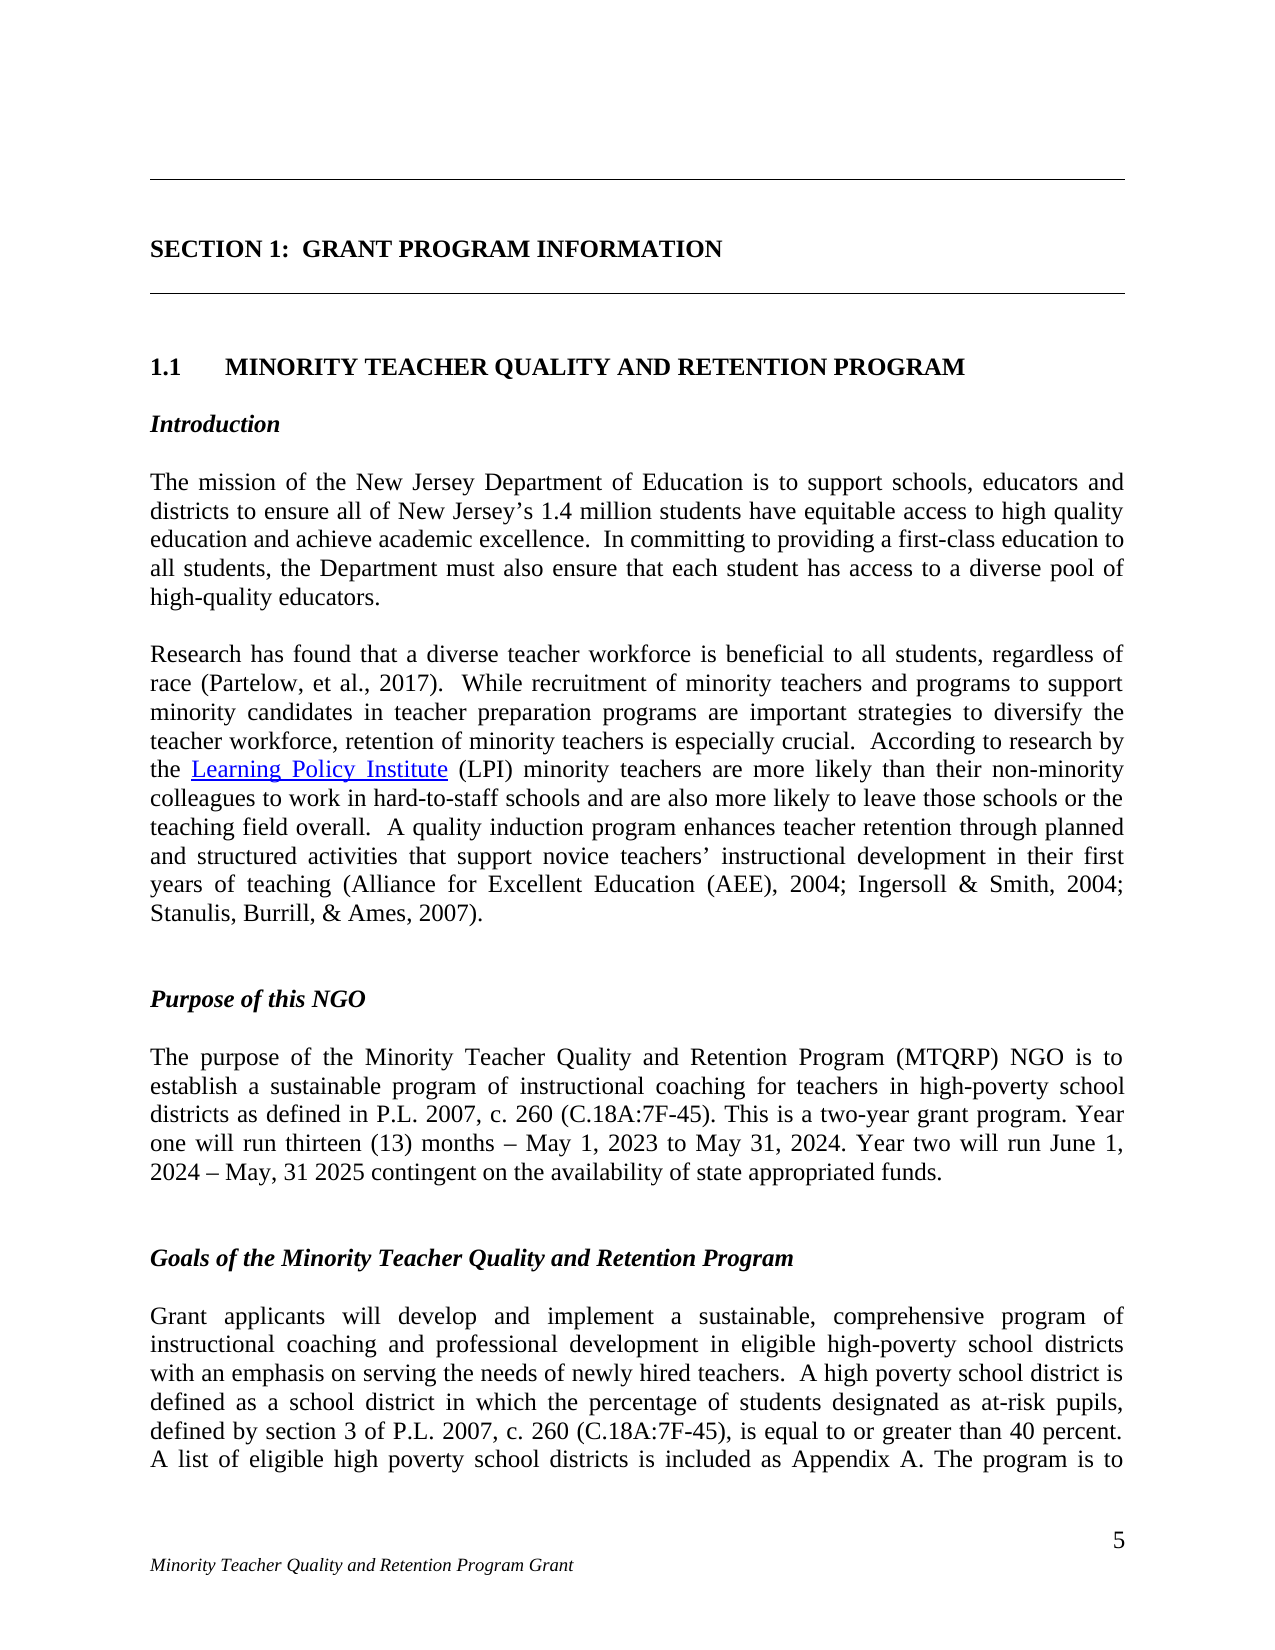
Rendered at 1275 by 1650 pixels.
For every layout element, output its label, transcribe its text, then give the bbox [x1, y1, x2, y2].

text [150, 1301, 1125, 1473]
text Research has found that a diverse teacher workforce is beneficial to all students, regardless of race (Partelow, et al., 2017). While recruitment of minority teachers and programs to support minority candidates in teacher preparation programs are important strategies to diversify the teacher workforce, retention of minority teachers is especially crucial. According to research by the Learning Policy Institute (LPI) minority teachers are more likely than their non-minority colleagues to work in hard-to-staff schools and are also more likely to leave those schools or the teaching field overall. A quality induction program enhances teacher retention through planned and structured activities that support novice teachers’ instructional development in their first years of teaching (Alliance for Excellent Education (AEE), 2004; Ingersoll & Smith, 2004; Stanulis, Burrill, & Ames, 2007). [150, 639, 1125, 927]
text Goals of the Minority Teacher Quality and Retention Program [150, 1243, 1125, 1272]
text SECTION 1: GRANT PROGRAM INFORMATION [150, 180, 1125, 263]
text Purpose of this NGO [150, 984, 1125, 1013]
list MINORITY TEACHER QUALITY AND RETENTION PROGRAM [150, 352, 1125, 381]
text Introduction [150, 409, 1125, 438]
text The mission of the New Jersey Department of Education is to support schools, educators and districts to ensure all of New Jersey’s 1.4 million students have equitable access to high quality education and achieve academic excellence. In committing to providing a first-class education to all students, the Department must also ensure that each student has access to a diverse pool of high-quality educators. [150, 467, 1125, 611]
text The purpose of the Minority Teacher Quality and Retention Program (MTQRP) NGO is to establish a sustainable program of instructional coaching for teachers in high-poverty school districts as defined in P.L. 2007, c. 260 (C.18A:7F-45). This is a two-year grant program. Year one will run thirteen (13) months – May 1, 2023 to May 31, 2024. Year two will run June 1, 2024 – May, 31 2025 contingent on the availability of state appropriated funds. [150, 1042, 1125, 1186]
